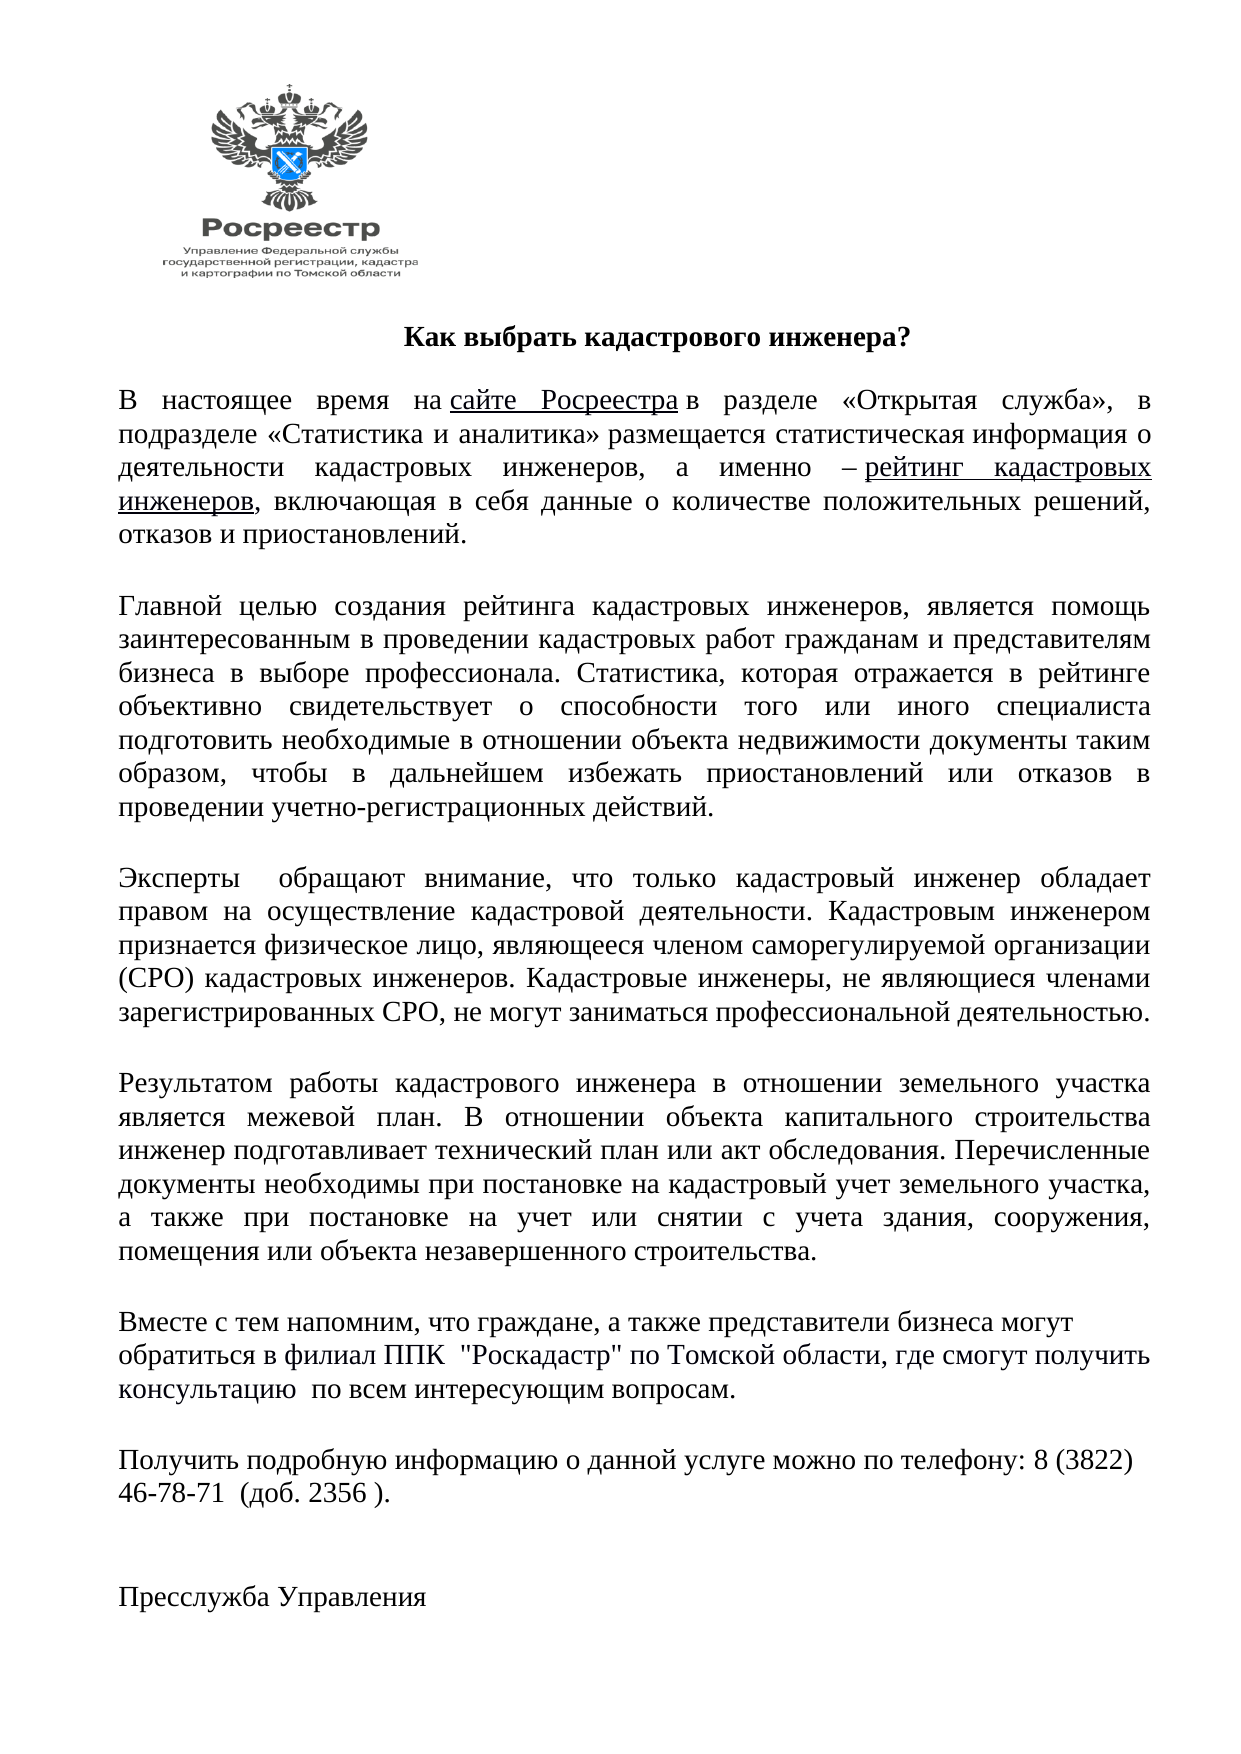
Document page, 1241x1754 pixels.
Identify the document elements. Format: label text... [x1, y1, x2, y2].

subtitle Как выбрать кадастрового инженера? [163, 319, 1152, 353]
text Вместе с тем напомним, что граждане, а также представители бизнеса могут обратиться в филиал ППК "Роскадастр" по Томской области, где смогут получить консультацию по всем интересующим вопросам. [118, 1304, 1152, 1404]
text В настоящее время на сайте Росреестра в разделе «Открытая служба», в подразделе «Статистика и аналитика» размещается статистическая информация о деятельности кадастровых инженеров, а именно – рейтинг кадастровых инженеров, включающая в себя данные о количестве положительных решений, отказов и приостановлений. [118, 416, 1152, 550]
picture [163, 84, 418, 278]
text Эксперты обращают внимание, что только кадастровый инженер обладает правом на осуществление кадастровой деятельности. Кадастровым инженером признается физическое лицо, являющееся членом саморегулируемой организации (СРО) кадастровых инженеров. Кадастровые инженеры, не являющиеся членами зарегистрированных СРО, не могут заниматься профессиональной деятельностью. [118, 860, 1152, 1028]
text Главной целью создания рейтинга кадастровых инженеров, является помощь заинтересованным в проведении кадастровых работ гражданам и представителям бизнеса в выборе профессионала. Статистика, которая отражается в рейтинге объективно свидетельствует о способности того или иного специалиста подготовить необходимые в отношении объекта недвижимости документы таким образом, чтобы в дальнейшем избежать приостановлений или отказов в проведении учетно-регистрационных действий. [118, 588, 1152, 822]
text Результатом работы кадастрового инженера в отношении земельного участка является межевой план. В отношении объекта капитального строительства инженер подготавливает технический план или акт обследования. Перечисленные документы необходимы при постановке на кадастровый учет земельного участка, а также при постановке на учет или снятии с учета здания, сооружения, помещения или объекта незавершенного строительства. [118, 1065, 1152, 1266]
text Пресслужба Управления [118, 1579, 1152, 1612]
text В настоящее время на сайте Росреестра в разделе «Открытая служба», в подразделе «Статистика и аналитика» размещается статистическая информация о деятельности кадастровых инженеров, а именно – рейтинг кадастровых инженеров, включающая в себя данные о количестве положительных решений, отказов и приостановлений. [118, 382, 1152, 416]
text Получить подробную информацию о данной услуге можно по телефону: 8 (3822) 46-78-71 (доб. 2356 ). [118, 1442, 1152, 1509]
